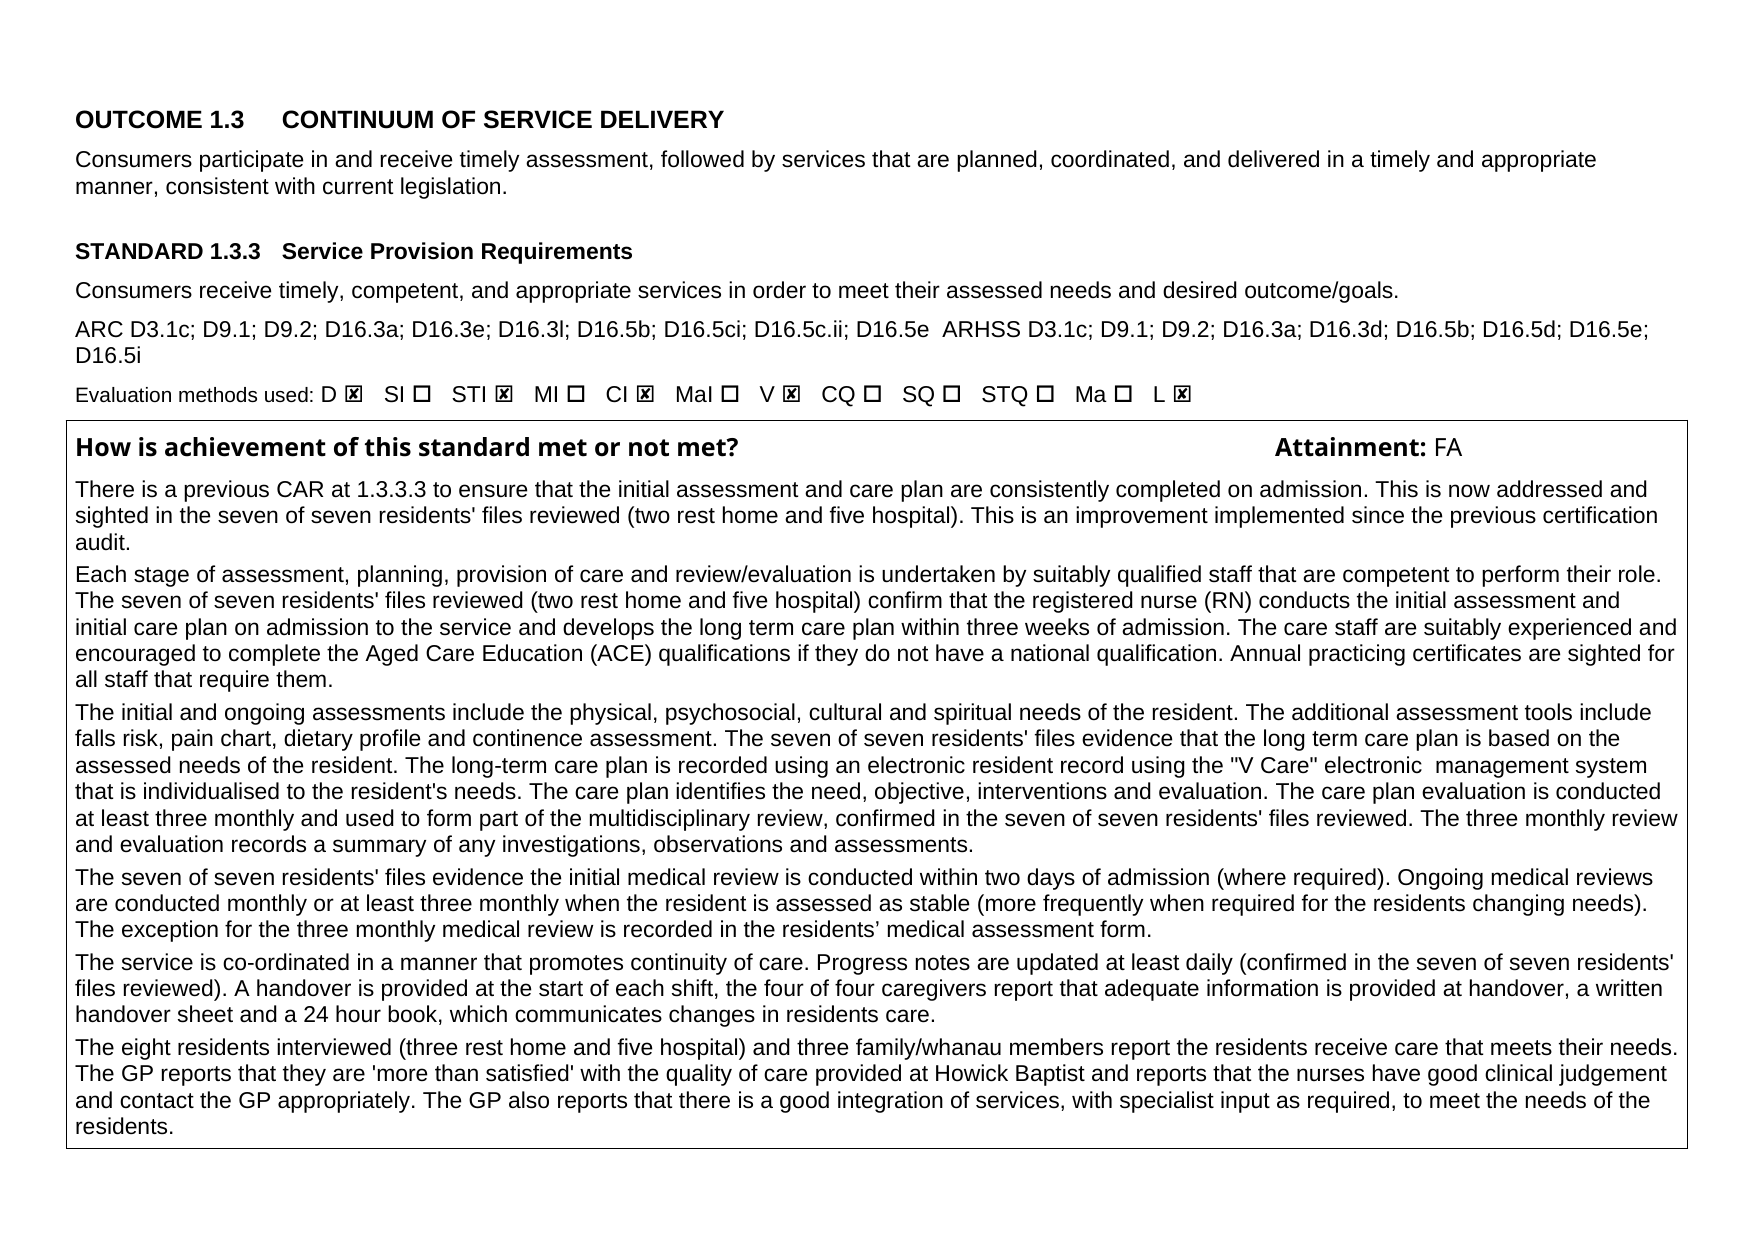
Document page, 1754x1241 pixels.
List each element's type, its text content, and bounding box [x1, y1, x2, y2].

text The eight residents interviewed (three rest home and five hospital) and three family/whanau members report the residents receive care that meets their needs. The GP reports that they are 'more than satisfied' with the quality of care provided at Howick Baptist and reports that the nurses have good clinical judgement and contact the GP appropriately. The GP also reports that there is a good integration of services, with specialist input as required, to meet the needs of the residents. [67, 1025, 1687, 1148]
text The service is co-ordinated in a manner that promotes continuity of care. Progress notes are updated at least daily (confirmed in the seven of seven residents' files reviewed). A handover is provided at the start of each shift, the four of four caregivers report that adequate information is provided at handover, a written handover sheet and a 24 hour book, which communicates changes in residents care. [67, 939, 1687, 1025]
text How is achievement of this standard met or not met? Attainment: FA [67, 421, 1687, 463]
text STANDARD 1.3.3 Service Provision Requirements [75, 238, 1679, 264]
text Each stage of assessment, planning, provision of care and review/evaluation is undertaken by suitably qualified staff that are competent to perform their role. The seven of seven residents' files reviewed (two rest home and five hospital) confirm that the registered nurse (RN) conducts the initial assessment and initial care plan on admission to the service and develops the long term care plan within three weeks of admission. The care staff are suitably experienced and encouraged to complete the Aged Care Education (ACE) qualifications if they do not have a national qualification. Annual practicing certificates are sighted for all staff that require them. [67, 552, 1687, 690]
text Consumers receive timely, competent, and appropriate services in order to meet their assessed needs and desired outcome/goals. [75, 277, 1679, 303]
text The initial and ongoing assessments include the physical, psychosocial, cultural and spiritual needs of the resident. The additional assessment tools include falls risk, pain chart, dietary profile and continence assessment. The seven of seven residents' files evidence that the long term care plan is based on the assessed needs of the resident. The long-term care plan is recorded using an electronic resident record using the "V Care" electronic management system that is individualised to the resident's needs. The care plan identifies the need, objective, interventions and evaluation. The care plan evaluation is conducted at least three monthly and used to form part of the multidisciplinary review, confirmed in the seven of seven residents' files reviewed. The three monthly review and evaluation records a summary of any investigations, observations and assessments. [67, 690, 1687, 854]
text OUTCOME 1.3 CONTINUUM OF SERVICE DELIVERY [75, 105, 1679, 134]
text Evaluation methods used: D SI STI MI CI MaI V CQ SQ STQ Ma L [75, 381, 1679, 407]
text The seven of seven residents' files evidence the initial medical review is conducted within two days of admission (where required). Ongoing medical reviews are conducted monthly or at least three monthly when the resident is assessed as stable (more frequently when required for the residents changing needs). The exception for the three monthly medical review is recorded in the residents’ medical assessment form. [67, 854, 1687, 939]
text Consumers participate in and receive timely assessment, followed by services that are planned, coordinated, and delivered in a timely and appropriate manner, consistent with current legislation. [75, 146, 1679, 199]
text ARC D3.1c; D9.1; D9.2; D16.3a; D16.3e; D16.3l; D16.5b; D16.5ci; D16.5c.ii; D16.5e ARHSS D3.1c; D9.1; D9.2; D16.3a; D16.3d; D16.5b; D16.5d; D16.5e; D16.5i [75, 316, 1679, 368]
text There is a previous CAR at 1.3.3.3 to ensure that the initial assessment and care plan are consistently completed on admission. This is now addressed and sighted in the seven of seven residents' files reviewed (two rest home and five hospital). This is an improvement implemented since the previous certification audit. [67, 466, 1687, 552]
